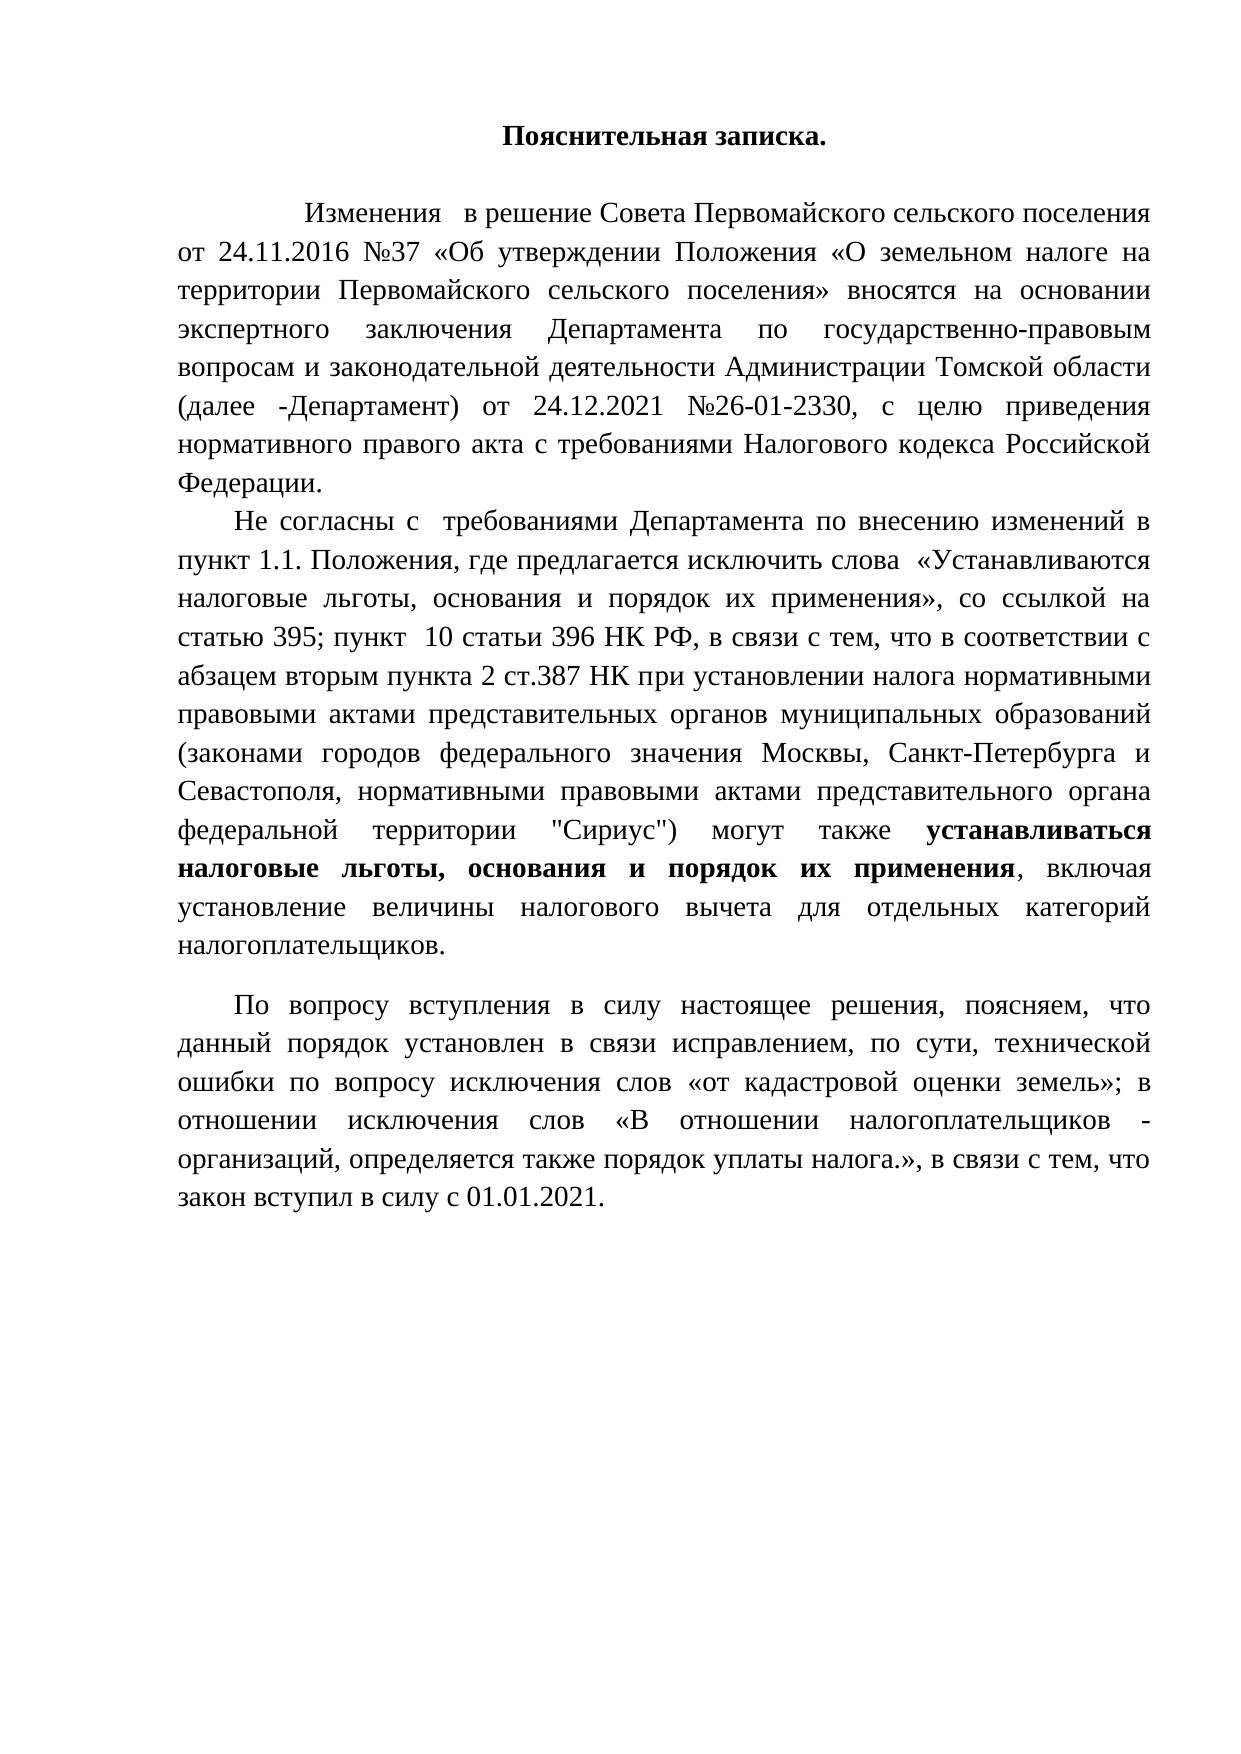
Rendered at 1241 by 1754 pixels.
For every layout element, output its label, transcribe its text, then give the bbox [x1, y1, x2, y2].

text Не согласны с требованиями Департамента по внесению изменений в пункт 1.1. Положения, где предлагается исключить слова «Устанавливаются налоговые льготы, основания и порядок их применения», со ссылкой на статью 395; пункт 10 статьи 396 НК РФ, в связи с тем, что в соответствии с абзацем вторым пункта 2 ст.387 НК при установлении налога нормативными правовыми актами представительных органов муниципальных образований (законами городов федерального значения Москвы, Санкт-Петербурга и Севастополя, нормативными правовыми актами представительного органа федеральной территории "Сириус") могут также устанавливаться налоговые льготы, основания и порядок их применения, включая установление величины налогового вычета для отдельных категорий налогоплательщиков. [177, 503, 1152, 961]
text Пояснительная записка. [177, 118, 1152, 152]
text По вопросу вступления в силу настоящее решения, поясняем, что данный порядок установлен в связи исправлением, по сути, технической ошибки по вопросу исключения слов «от кадастровой оценки земель»; в отношении исключения слов «В отношении налогоплательщиков - организаций, определяется также порядок уплаты налога.», в связи с тем, что закон вступил в силу с 01.01.2021. [177, 987, 1152, 1213]
text Изменения в решение Совета Первомайского сельского поселения от 24.11.2016 №37 «Об утверждении Положения «О земельном налоге на территории Первомайского сельского поселения» вносятся на основании экспертного заключения Департамента по государственно-правовым вопросам и законодательной деятельности Администрации Томской области (далее -Департамент) от 24.12.2021 №26-01-2330, с целю приведения нормативного правого акта с требованиями Налогового кодекса Российской Федерации. [177, 195, 1152, 498]
